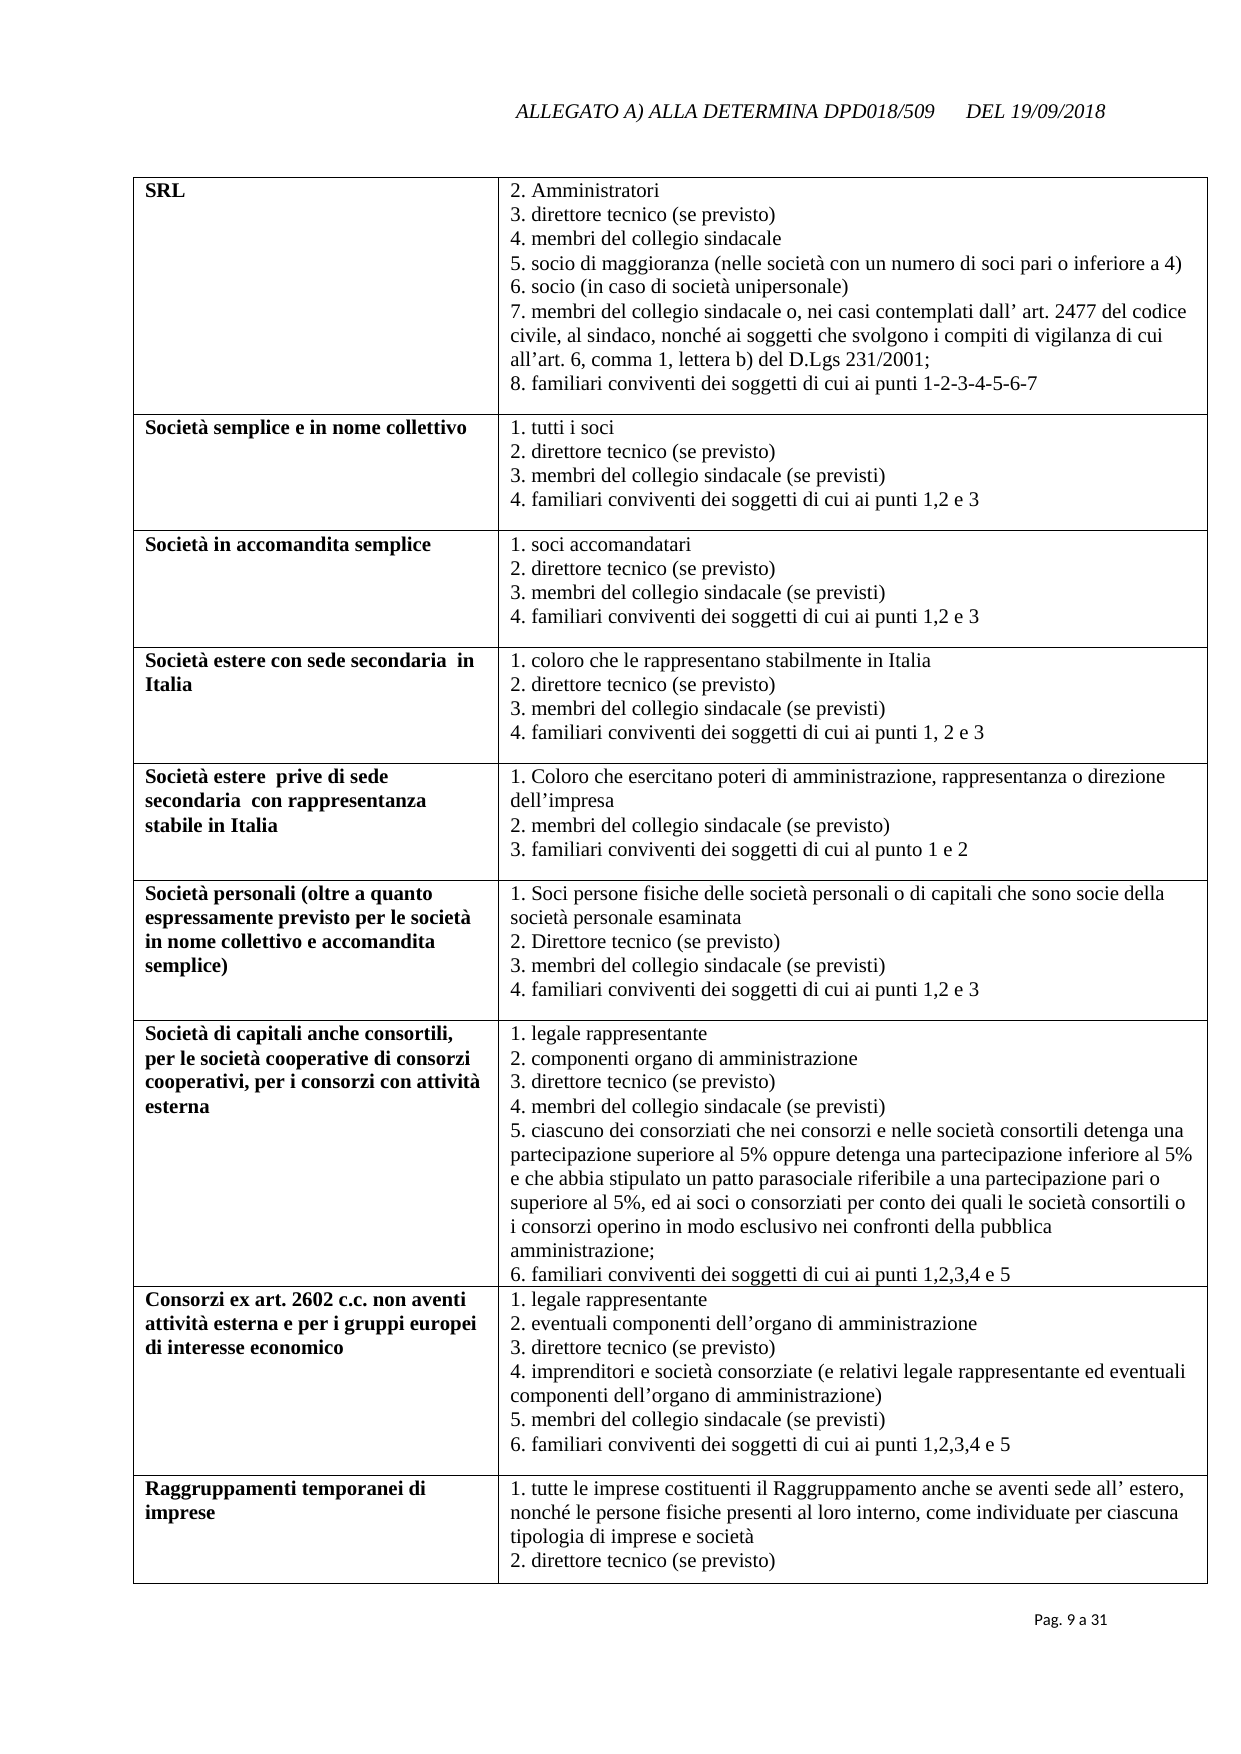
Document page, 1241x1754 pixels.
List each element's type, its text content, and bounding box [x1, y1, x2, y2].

table_cell 1. Soci persone fisiche delle società personali o di capitali che sono socie della società personale esaminata 2. Direttore tecnico (se previsto) 3. membri del collegio sindacale (se previsti) 4. familiari conviventi dei soggetti di cui ai punti 1,2 e 3 [499, 881, 1207, 1020]
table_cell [134, 1476, 498, 1583]
table_cell 1. coloro che le rappresentano stabilmente in Italia 2. direttore tecnico (se previsto) 3. membri del collegio sindacale (se previsti) 4. familiari conviventi dei soggetti di cui ai punti 1, 2 e 3 [499, 648, 1207, 763]
table_cell Consorzi ex art. 2602 c.c. non aventi attività esterna e per i gruppi europei di interesse economico [134, 1287, 498, 1475]
table_cell Società di capitali anche consortili, per le società cooperative di consorzi cooperativi, per i consorzi con attività esterna [134, 1021, 498, 1286]
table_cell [499, 1476, 1207, 1583]
table_cell Società estere con sede secondaria in Italia [134, 648, 498, 763]
table_cell Società estere prive di sede secondaria con rappresentanza stabile in Italia [134, 764, 498, 880]
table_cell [499, 178, 1207, 414]
table_cell Società personali (oltre a quanto espressamente previsto per le società in nome collettivo e accomandita semplice) [134, 881, 498, 1020]
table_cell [134, 178, 498, 414]
table_cell 1. tutti i soci 2. direttore tecnico (se previsto) 3. membri del collegio sindacale (se previsti) 4. familiari conviventi dei soggetti di cui ai punti 1,2 e 3 [499, 415, 1207, 530]
table_cell Società in accomandita semplice [134, 531, 498, 647]
table_cell Società semplice e in nome collettivo [134, 415, 498, 530]
table_cell 1. soci accomandatari 2. direttore tecnico (se previsto) 3. membri del collegio sindacale (se previsti) 4. familiari conviventi dei soggetti di cui ai punti 1,2 e 3 [499, 531, 1207, 647]
table_cell 1. legale rappresentante 2. componenti organo di amministrazione 3. direttore tecnico (se previsto) 4. membri del collegio sindacale (se previsti) 5. ciascuno dei consorziati che nei consorzi e nelle società consortili detenga una partecipazione superiore al 5% oppure detenga una partecipazione inferiore al 5% e che abbia stipulato un patto parasociale riferibile a una partecipazione pari o superiore al 5%, ed ai soci o consorziati per conto dei quali le società consortili o i consorzi operino in modo esclusivo nei confronti della pubblica amministrazione; 6. familiari conviventi dei soggetti di cui ai punti 1,2,3,4 e 5 [499, 1021, 1207, 1286]
table_cell 1. Coloro che esercitano poteri di amministrazione, rappresentanza o direzione dell’impresa 2. membri del collegio sindacale (se previsto) 3. familiari conviventi dei soggetti di cui al punto 1 e 2 [499, 764, 1207, 880]
table_cell 1. legale rappresentante 2. eventuali componenti dell’organo di amministrazione 3. direttore tecnico (se previsto) 4. imprenditori e società consorziate (e relativi legale rappresentante ed eventuali componenti dell’organo di amministrazione) 5. membri del collegio sindacale (se previsti) 6. familiari conviventi dei soggetti di cui ai punti 1,2,3,4 e 5 [499, 1287, 1207, 1475]
